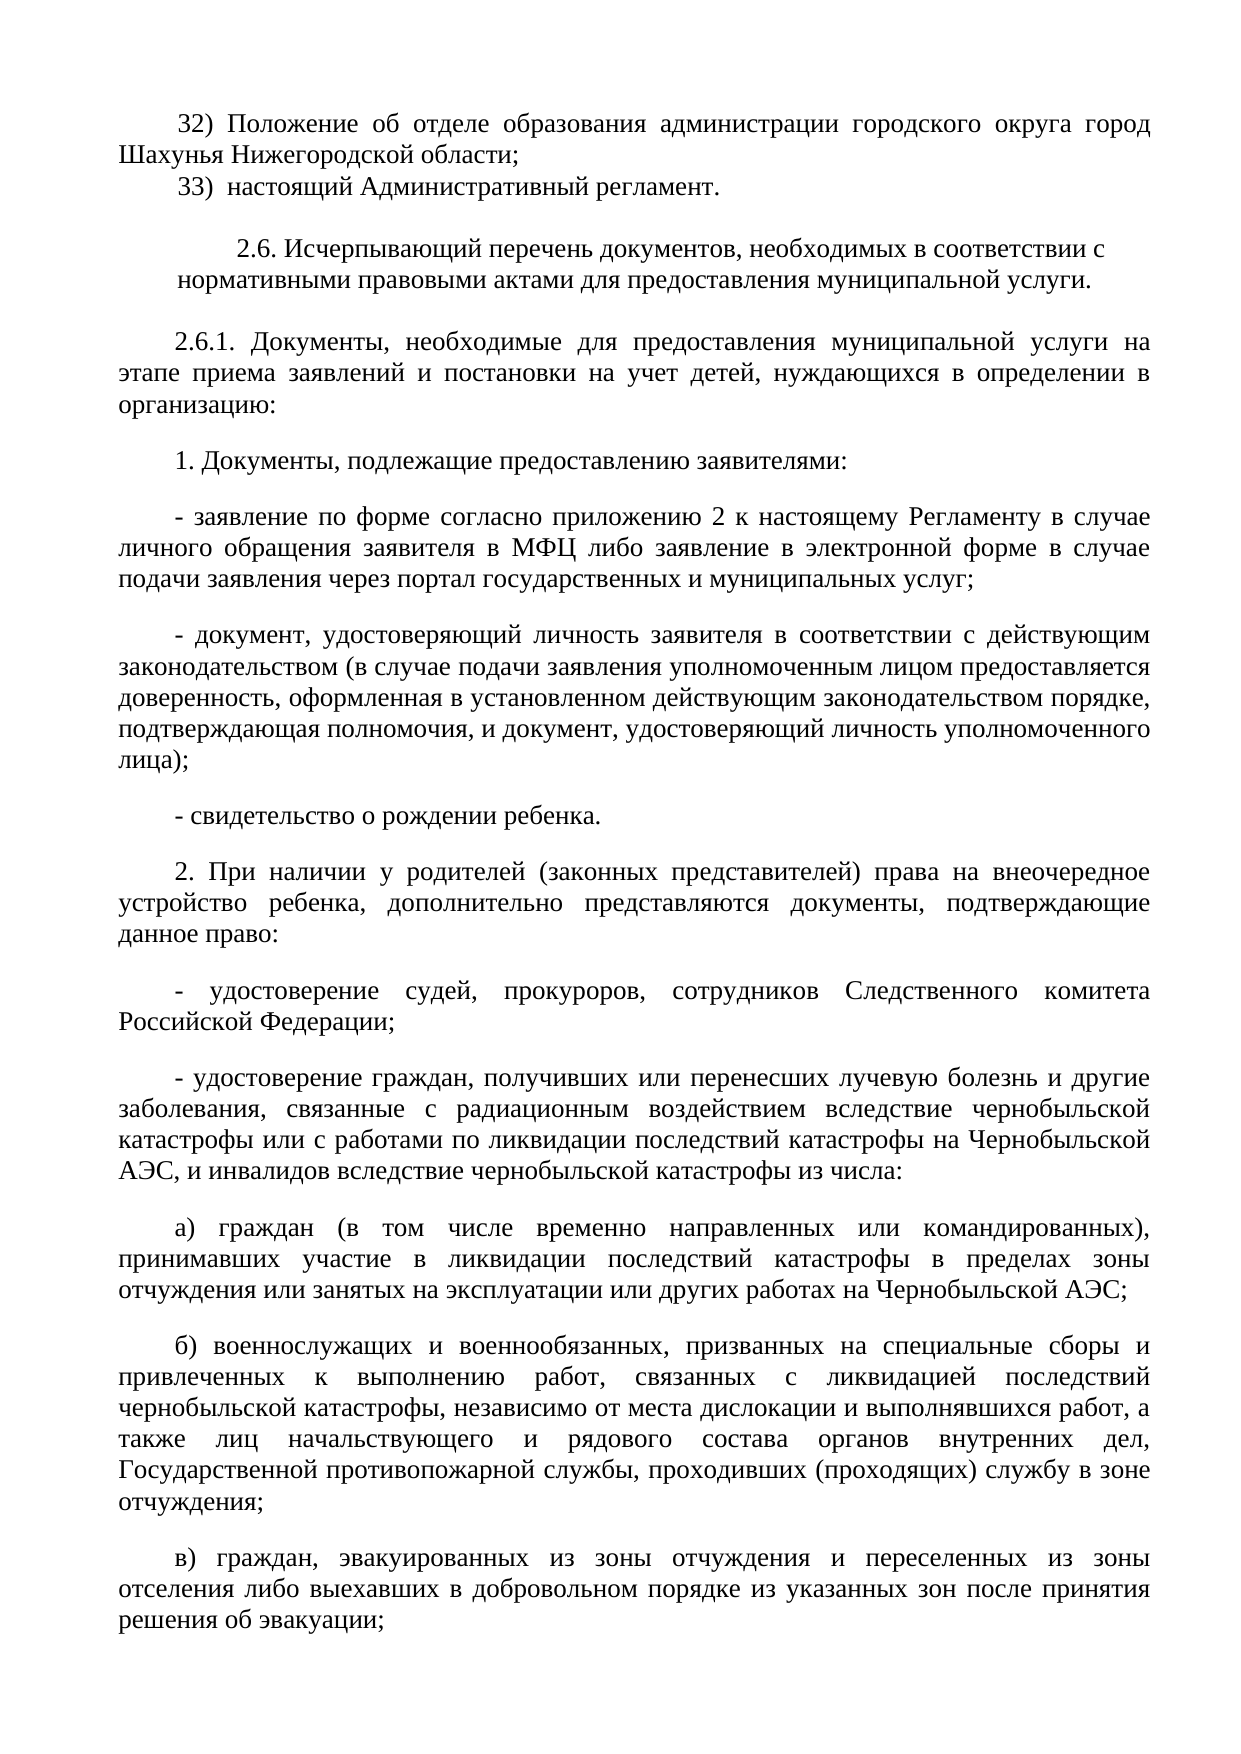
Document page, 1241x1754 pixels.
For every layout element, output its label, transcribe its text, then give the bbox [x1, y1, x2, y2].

text - заявление по форме согласно приложению 2 к настоящему Регламенту в случае личного обращения заявителя в МФЦ либо заявление в электронной форме в случае подачи заявления через портал государственных и муниципальных услуг; [118, 500, 1152, 593]
text - свидетельство о рождении ребенка. [174, 799, 1152, 830]
text - удостоверение граждан, получивших или перенесших лучевую болезнь и другие заболевания, связанные с радиационным воздействием вследствие чернобыльской катастрофы или с работами по ликвидации последствий катастрофы на Чернобыльской АЭС, и инвалидов вследствие чернобыльской катастрофы из числа: [118, 1061, 1152, 1186]
text 1. Документы, подлежащие предоставлению заявителями: [118, 444, 1152, 475]
text 2.6.1. Документы, необходимые для предоставления муниципальной услуги на этапе приема заявлений и постановки на учет детей, нуждающихся в определении в организацию: [118, 325, 1152, 419]
text б) военнослужащих и военнообязанных, призванных на специальные сборы и привлеченных к выполнению работ, связанных с ликвидацией последствий чернобыльской катастрофы, независимо от места дислокации и выполнявшихся работ, а также лиц начальствующего и рядового состава органов внутренних дел, Государственной противопожарной службы, проходивших (проходящих) службу в зоне отчуждения; [118, 1329, 1152, 1516]
text 33) настоящий Административный регламент. [118, 170, 1152, 201]
text 2.6. Исчерпывающий перечень документов, необходимых в соответствии с нормативными правовыми актами для предоставления муниципальной услуги. [118, 232, 1152, 294]
text 2. При наличии у родителей (законных представителей) права на внеочередное устройство ребенка, дополнительно представляются документы, подтверждающие данное право: [118, 855, 1152, 949]
text - удостоверение судей, прокуроров, сотрудников Следственного комитета Российской Федерации; [118, 974, 1152, 1036]
text в) граждан, эвакуированных из зоны отчуждения и переселенных из зоны отселения либо выехавших в добровольном порядке из указанных зон после принятия решения об эвакуации; [118, 1541, 1152, 1634]
text а) граждан (в том числе временно направленных или командированных), принимавших участие в ликвидации последствий катастрофы в пределах зоны отчуждения или занятых на эксплуатации или других работах на Чернобыльской АЭС; [118, 1211, 1152, 1304]
text 32) Положение об отделе образования администрации городского округа город Шахунья Нижегородской области; [118, 107, 1152, 170]
text - документ, удостоверяющий личность заявителя в соответствии с действующим законодательством (в случае подачи заявления уполномоченным лицом предоставляется доверенность, оформленная в установленном действующим законодательством порядке, подтверждающая полномочия, и документ, удостоверяющий личность уполномоченного лица); [118, 618, 1152, 774]
